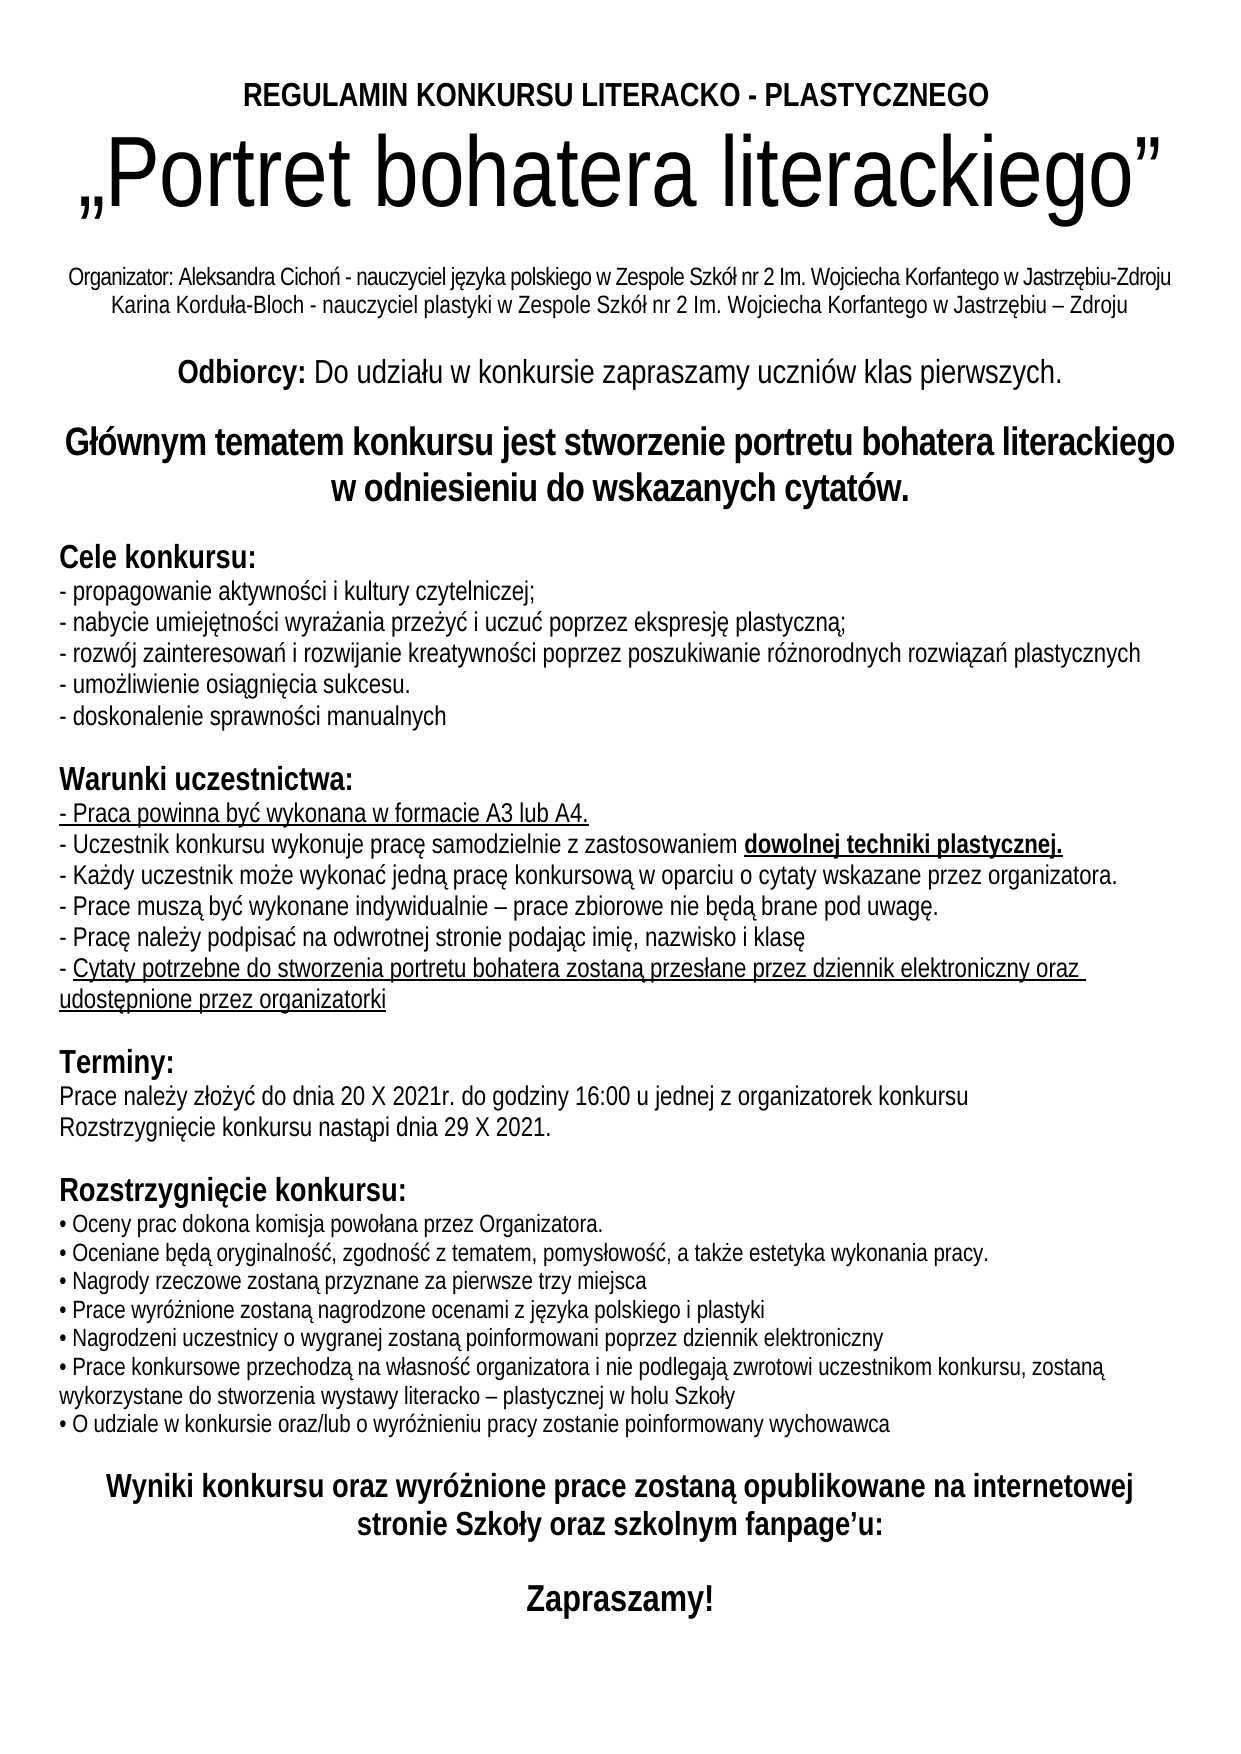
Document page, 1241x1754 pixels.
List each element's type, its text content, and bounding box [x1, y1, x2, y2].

text • Prace wyróżnione zostaną nagrodzone ocenami z języka polskiego i plastyki [59, 1295, 1181, 1323]
text REGULAMIN KONKURSU LITERACKO - PLASTYCZNEGO „Portret bohatera literackiego” Organizator: Aleksandra Cichoń - nauczyciel języka polskiego w Zespole Szkół nr 2 Im. Wojciecha Korfantego w Jastrzębiu-Zdroju [59, 75, 1181, 290]
text Wyniki konkursu oraz wyróżnione prace zostaną opublikowane na internetowej stronie Szkoły oraz szkolnym fanpage’u: Zapraszamy! [59, 1466, 1181, 1619]
text Cele konkursu: - propagowanie aktywności i kultury czytelniczej; - nabycie umiejętności wyrażania przeżyć i uczuć poprzez ekspresję plastyczną; - rozwój zainteresowań i rozwijanie kreatywności poprzez poszukiwanie różnorodnych rozwiązań plastycznych - umożliwienie osiągnięcia sukcesu. - doskonalenie sprawności manualnych [59, 537, 1181, 759]
text Rozstrzygnięcie konkursu: • Oceny prac dokona komisja powołana przez Organizatora. • Oceniane będą oryginalność, zgodność z tematem, pomysłowość, a także estetyka wykonania pracy. • Nagrody rzeczowe zostaną przyznane za pierwsze trzy miejsca [59, 1171, 1181, 1295]
text • Prace konkursowe przechodzą na własność organizatora i nie podlegają zwrotowi uczestnikom konkursu, zostaną wykorzystane do stworzenia wystawy literacko – plastycznej w holu Szkoły [59, 1352, 1181, 1409]
text Karina Korduła-Bloch - nauczyciel plastyki w Zespole Szkół nr 2 Im. Wojciecha Korfantego w Jastrzębiu – Zdroju [59, 290, 1181, 319]
text • O udziale w konkursie oraz/lub o wyróżnieniu pracy zostanie poinformowany wychowawca [59, 1409, 1181, 1466]
text Warunki uczestnictwa: - Praca powinna być wykonana w formacie A3 lub A4. - Uczestnik konkursu wykonuje pracę samodzielnie z zastosowaniem dowolnej techniki plastycznej. - Każdy uczestnik może wykonać jedną pracę konkursową w oparciu o cytaty wskazane przez organizatora. - Prace muszą być wykonane indywidualnie – prace zbiorowe nie będą brane pod uwagę. - Pracę należy podpisać na odwrotnej stronie podając imię, nazwisko i klasę [59, 759, 1181, 952]
text - Cytaty potrzebne do stworzenia portretu bohatera zostaną przesłane przez dziennik elektroniczny oraz udostępnione przez organizatorki [59, 952, 1181, 1042]
text Głównym tematem konkursu jest stworzenie portretu bohatera literackiego [59, 418, 1181, 464]
text • Nagrodzeni uczestnicy o wygranej zostaną poinformowani poprzez dziennik elektroniczny [59, 1323, 1181, 1352]
text Terminy: Prace należy złożyć do dnia 20 X 2021r. do godziny 16:00 u jednej z organizatorek konkursu [59, 1042, 1181, 1112]
text w odniesieniu do wskazanych cytatów. [59, 464, 1181, 537]
text Odbiorcy: Do udziału w konkursie zapraszamy uczniów klas pierwszych. [59, 352, 1181, 418]
text Rozstrzygnięcie konkursu nastąpi dnia 29 X 2021. [59, 1112, 1181, 1171]
